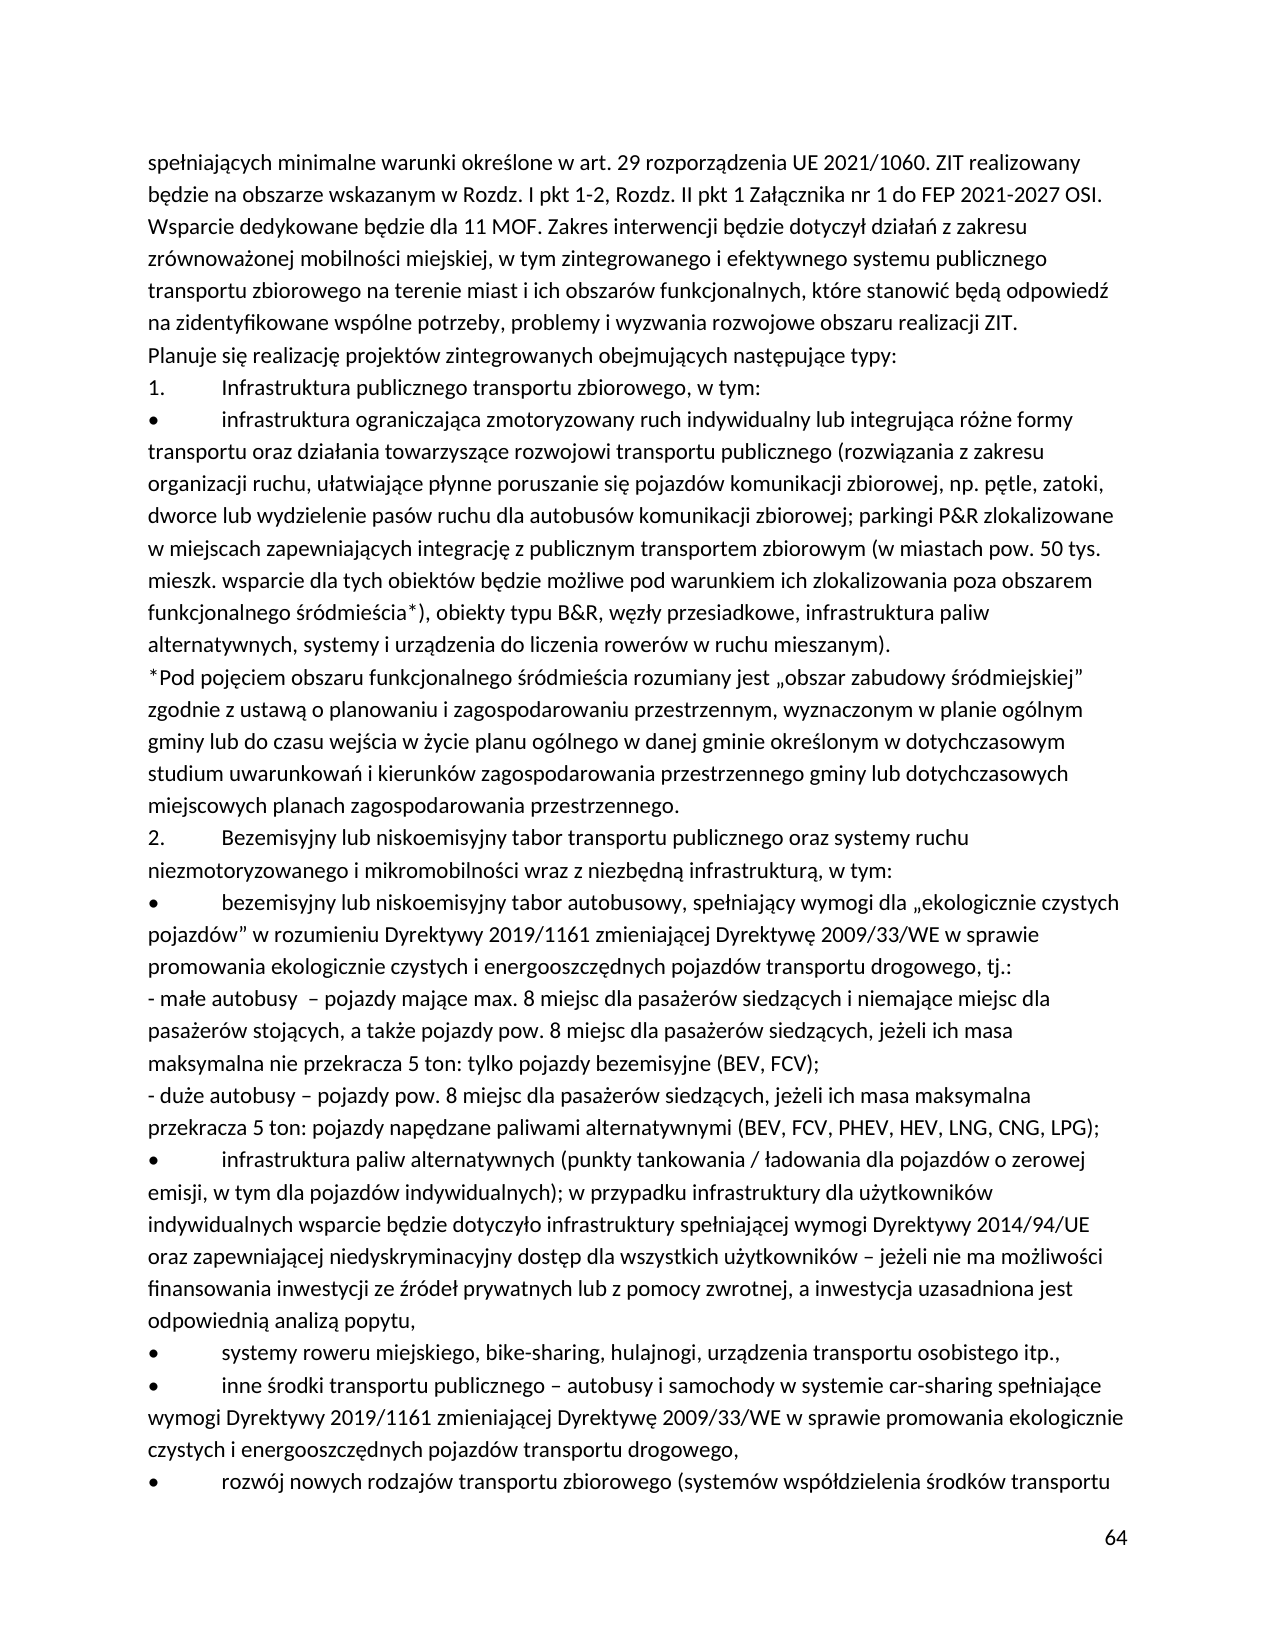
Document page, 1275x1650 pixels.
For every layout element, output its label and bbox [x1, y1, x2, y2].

text [148, 148, 1127, 1495]
